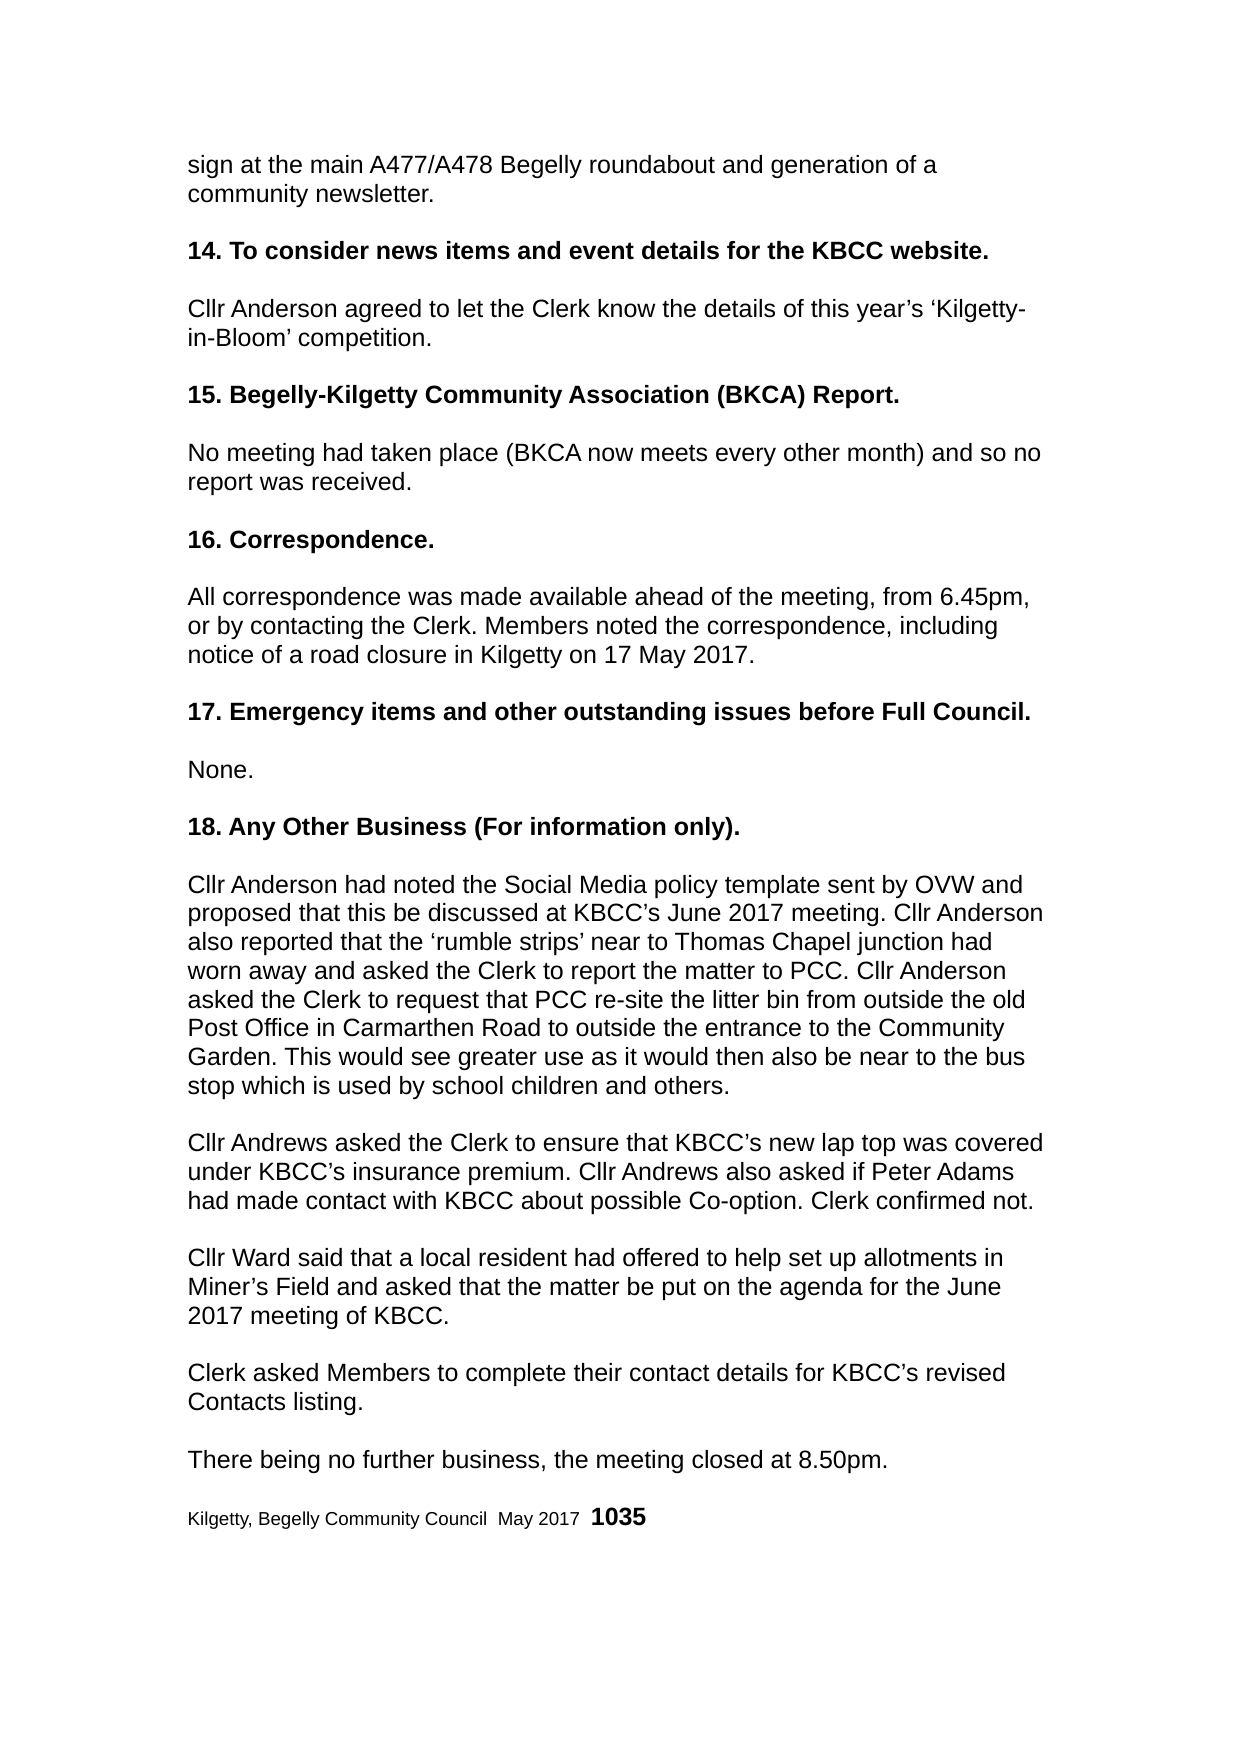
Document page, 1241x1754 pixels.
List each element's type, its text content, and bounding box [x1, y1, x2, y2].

text 17. Emergency items and other outstanding issues before Full Council. [187, 697, 1053, 726]
text No meeting had taken place (BKCA now meets every other month) and so no report was received. [187, 438, 1053, 495]
text Clerk asked Members to complete their contact details for KBCC’s revised Contacts listing. [187, 1358, 1053, 1416]
text Kilgetty, Begelly Community Council May 2017 1035 [187, 1502, 1053, 1531]
text There being no further business, the meeting closed at 8.50pm. [187, 1444, 1053, 1473]
text 16. Correspondence. [187, 524, 1053, 553]
text Cllr Ward said that a local resident had offered to help set up allotments in Miner’s Field and asked that the matter be put on the agenda for the June 2017 meeting of KBCC. [187, 1243, 1053, 1329]
text Cllr Anderson agreed to let the Clerk know the details of this year’s ‘Kilgetty-in-Bloom’ competition. [187, 294, 1053, 351]
text Cllr Andrews asked the Clerk to ensure that KBCC’s new lap top was covered under KBCC’s insurance premium. Cllr Andrews also asked if Peter Adams had made contact with KBCC about possible Co-option. Clerk confirmed not. [187, 1128, 1053, 1214]
text 14. To consider news items and event details for the KBCC website. [187, 236, 1053, 265]
text Cllr Anderson had noted the Social Media policy template sent by OVW and proposed that this be discussed at KBCC’s June 2017 meeting. Cllr Anderson also reported that the ‘rumble strips’ near to Thomas Chapel junction had worn away and asked the Clerk to report the matter to PCC. Cllr Anderson asked the Clerk to request that PCC re-site the litter bin from outside the old Post Office in Carmarthen Road to outside the entrance to the Community Garden. This would see greater use as it would then also be near to the bus stop which is used by school children and others. [187, 869, 1053, 1099]
text 15. Begelly-Kilgetty Community Association (BKCA) Report. [187, 380, 1053, 409]
text 18. Any Other Business (For information only). [187, 812, 1053, 841]
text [187, 150, 1053, 207]
text All correspondence was made available ahead of the meeting, from 6.45pm, or by contacting the Clerk. Members noted the correspondence, including notice of a road closure in Kilgetty on 17 May 2017. [187, 582, 1053, 668]
text None. [187, 754, 1053, 783]
